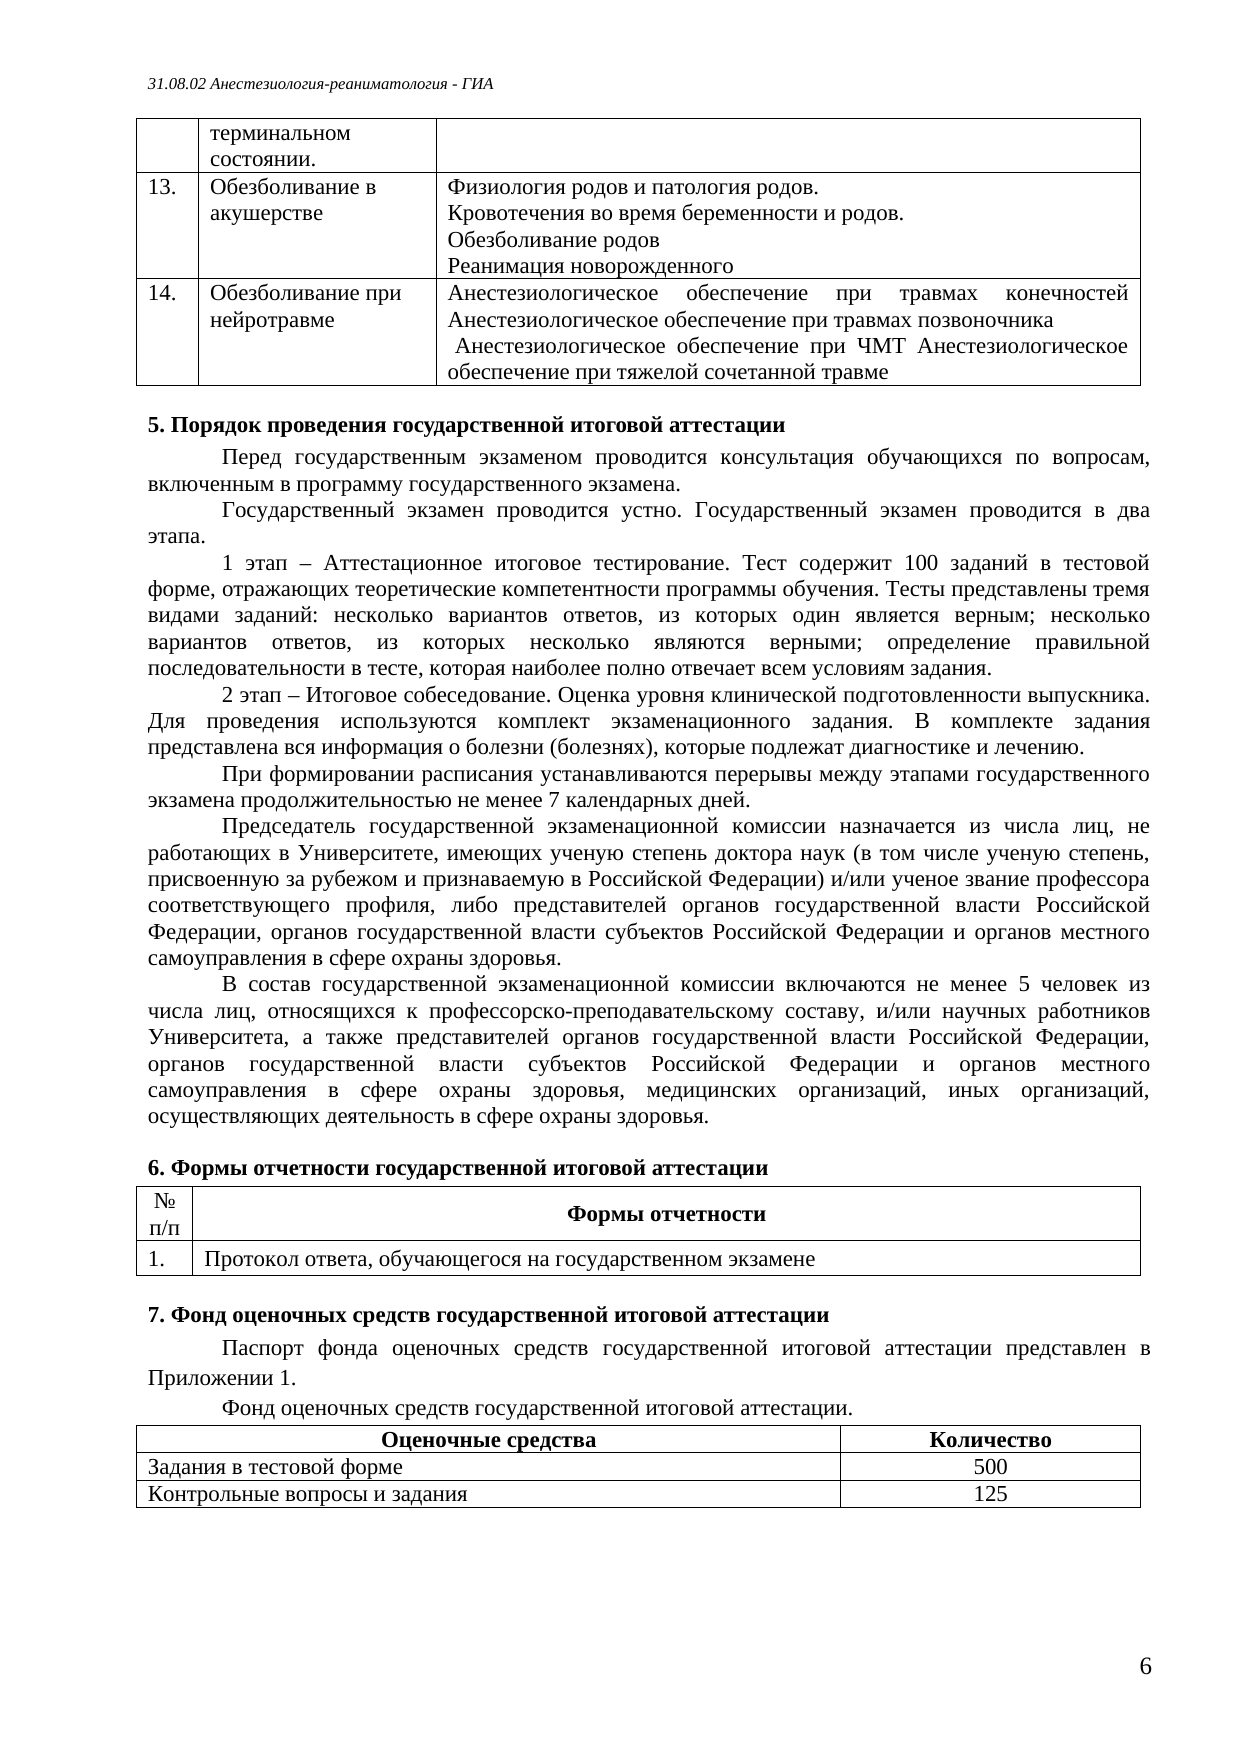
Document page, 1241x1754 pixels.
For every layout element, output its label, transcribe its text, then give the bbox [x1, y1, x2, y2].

table_header № п/п [137, 1187, 192, 1240]
list В состав государственной экзаменационной комиссии включаются не менее 5 человек из числа лиц, относящихся к профессорско-преподавательскому составу, и/или научных работников Университета, а также представителей органов государственной власти Российской Федерации, органов государственной власти субъектов Российской Федерации и органов местного самоуправления в сфере охраны здоровья, медицинских организаций, иных организаций, осуществляющих деятельность в сфере охраны здоровья. [148, 971, 1152, 1129]
table_cell [137, 279, 198, 385]
list Перед государственным экзаменом проводится консультация обучающихся по вопросам, включенным в программу государственного экзамена. [148, 443, 1152, 496]
table_header Оценочные средства [137, 1426, 840, 1452]
table_header Формы отчетности [193, 1187, 1140, 1240]
list Председатель государственной экзаменационной комиссии назначается из числа лиц, не работающих в Университете, имеющих ученую степень доктора наук (в том числе ученую степень, присвоенную за рубежом и признаваемую в Российской Федерации) и/или ученое звание профессора соответствующего профиля, либо представителей органов государственной власти Российской Федерации, органов государственной власти субъектов Российской Федерации и органов местного самоуправления в сфере охраны здоровья. [148, 812, 1152, 971]
table_cell [137, 173, 198, 278]
text Фонд оценочных средств государственной итоговой аттестации [148, 1301, 1152, 1328]
list Государственный экзамен проводится устно. Государственный экзамен проводится в два этапа. [148, 496, 1152, 549]
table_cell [199, 119, 436, 172]
text Порядок проведения государственной итоговой аттестации [148, 411, 1152, 437]
table_cell [137, 1241, 192, 1275]
text Формы отчетности государственной итоговой аттестации [148, 1154, 1152, 1180]
table_header Количество [841, 1426, 1140, 1452]
table_cell 500 [841, 1453, 1140, 1479]
table_cell [137, 119, 198, 172]
table_cell Контрольные вопросы и задания [137, 1481, 840, 1507]
list 1 этап – Аттестационное итоговое тестирование. Тест содержит 100 заданий в тестовой форме, отражающих теоретические компетентности программы обучения. Тесты представлены тремя видами заданий: несколько вариантов ответов, из которых один является верным; несколько вариантов ответов, из которых несколько являются верными; определение правильной последовательности в тесте, которая наиболее полно отвечает всем условиям задания. [148, 549, 1152, 681]
table_cell 125 [841, 1481, 1140, 1507]
list Паспорт фонда оценочных средств государственной итоговой аттестации представлен в Приложении 1. [148, 1334, 1152, 1391]
table_cell Обезболивание при нейротравме [199, 279, 436, 385]
table_cell Протокол ответа, обучающегося на государственном экзамене [193, 1241, 1140, 1275]
table_cell Физиология родов и патология родов. Кровотечения во время беременности и родов. Обезболивание родов Реанимация новорожденного [437, 173, 1140, 278]
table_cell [437, 119, 1140, 172]
table_cell Задания в тестовой форме [137, 1453, 840, 1479]
list Фонд оценочных средств государственной итоговой аттестации. [148, 1394, 1152, 1421]
list При формировании расписания устанавливаются перерывы между этапами государственного экзамена продолжительностью не менее 7 календарных дней. [148, 760, 1152, 812]
table_cell Обезболивание в акушерстве [199, 173, 436, 278]
list 2 этап – Итоговое собеседование. Оценка уровня клинической подготовленности выпускника. Для проведения используются комплект экзаменационного задания. В комплекте задания представлена вся информация о болезни (болезнях), которые подлежат диагностике и лечению. [148, 681, 1152, 760]
table_cell Анестезиологическое обеспечение при травмах конечностей Анестезиологическое обеспечение при травмах позвоночника Анестезиологическое обеспечение при ЧМТ Анестезиологическое обеспечение при тяжелой сочетанной травме [437, 279, 1140, 385]
